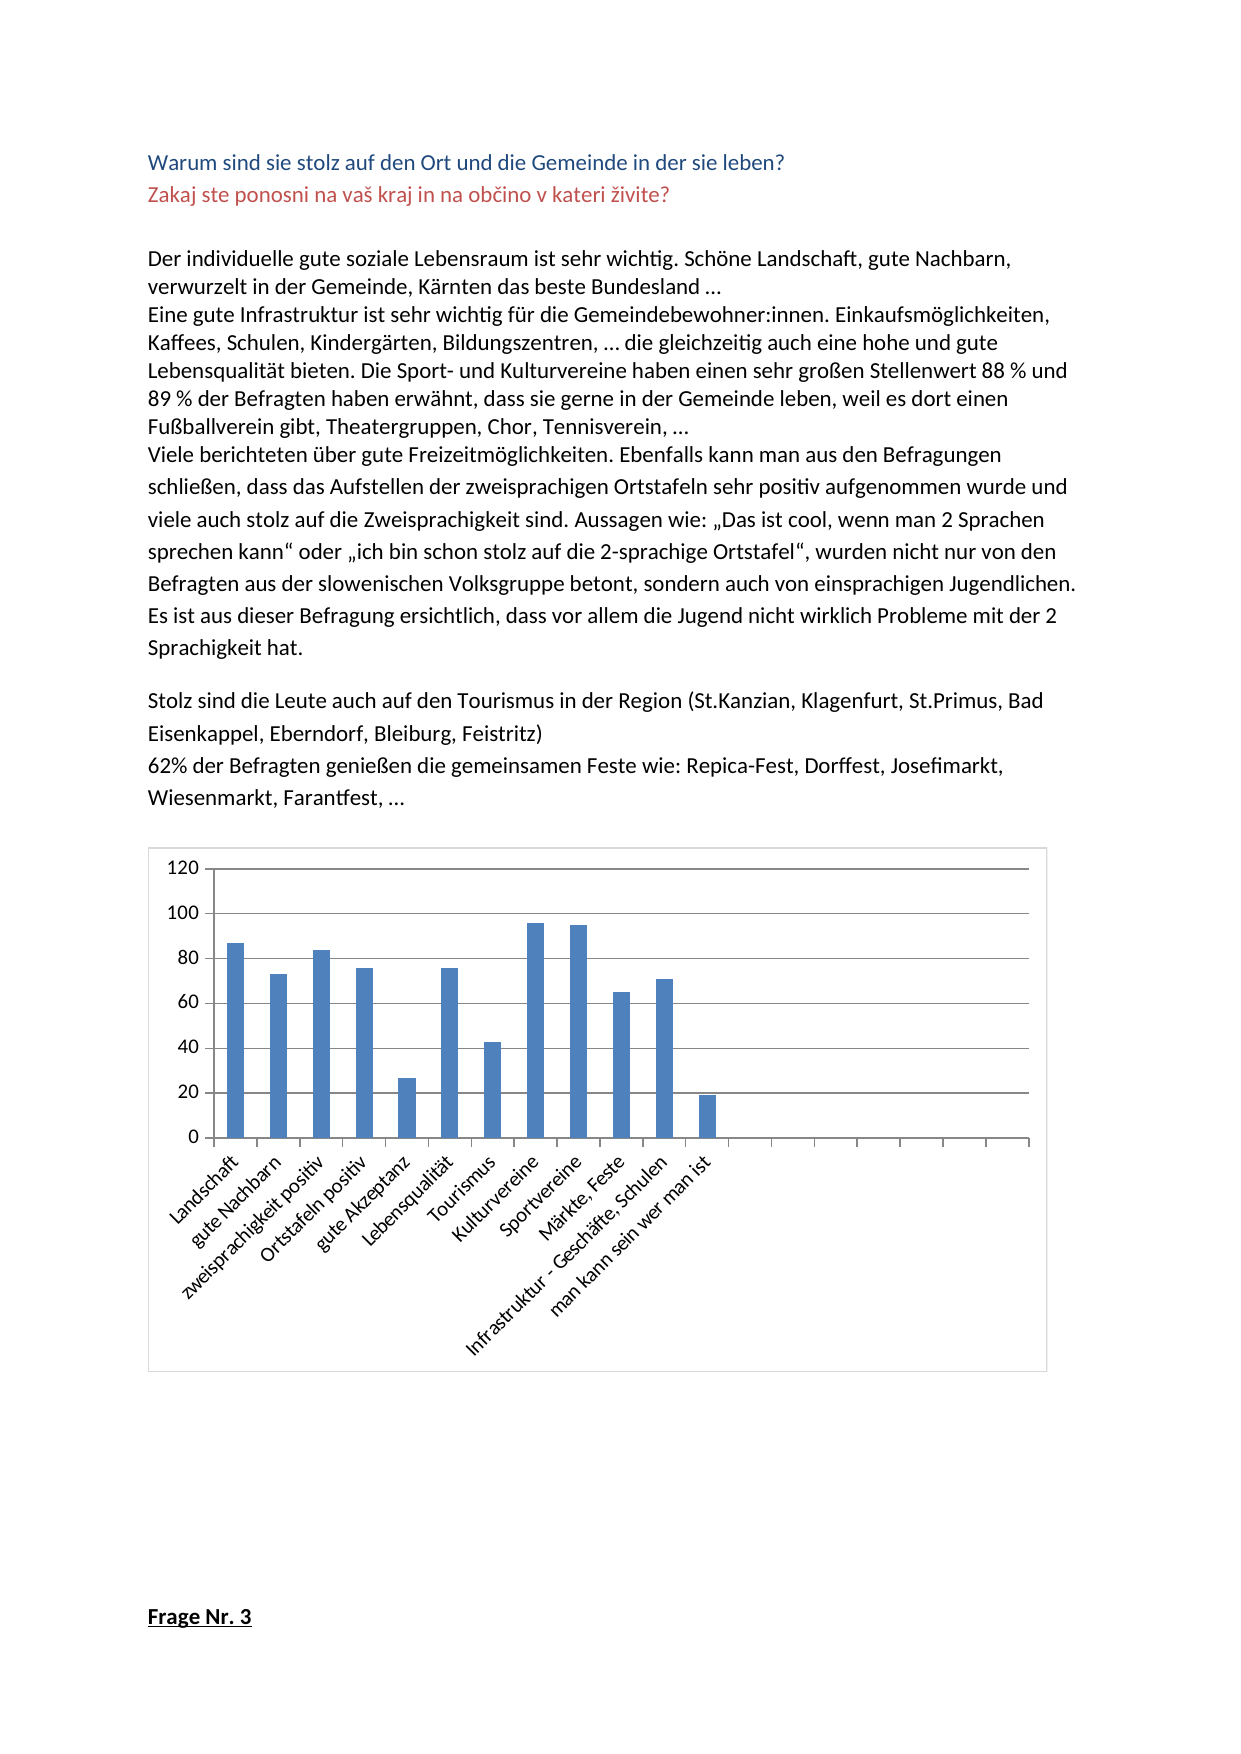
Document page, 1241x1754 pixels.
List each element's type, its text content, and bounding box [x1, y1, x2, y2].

text Stolz sind die Leute auch auf den Tourismus in der Region (St.Kanzian, Klagenfurt, St.Primus, Bad Eisenkappel, Eberndorf, Bleiburg, Feistritz) [148, 686, 1093, 747]
text Der individuelle gute soziale Lebensraum ist sehr wichtig. Schöne Landschaft, gute Nachbarn, verwurzelt in der Gemeinde, Kärnten das beste Bundesland … [148, 244, 1093, 300]
text Eine gute Infrastruktur ist sehr wichtig für die Gemeindebewohner:innen. Einkaufsmöglichkeiten, Kaffees, Schulen, Kindergärten, Bildungszentren, … die gleichzeitig auch eine hohe und gute Lebensqualität bieten. Die Sport- und Kulturvereine haben einen sehr großen Stellenwert 88 % und 89 % der Befragten haben erwähnt, dass sie gerne in der Gemeinde leben, weil es dort einen Fußballverein gibt, Theatergruppen, Chor, Tennisverein, … [148, 300, 1093, 440]
text Zakaj ste ponosni na vaš kraj in na občino v kateri živite? [148, 180, 1093, 208]
text Frage Nr. 3 [148, 1602, 1093, 1630]
text 62% der Befragten genießen die gemeinsamen Feste wie: Repica-Fest, Dorffest, Josefimarkt, Wiesenmarkt, Farantfest, … [148, 751, 1093, 811]
text Warum sind sie stolz auf den Ort und die Gemeinde in der sie leben? [148, 148, 1093, 176]
text Viele berichteten über gute Freizeitmöglichkeiten. Ebenfalls kann man aus den Befragungen schließen, dass das Aufstellen der zweisprachigen Ortstafeln sehr positiv aufgenommen wurde und viele auch stolz auf die Zweisprachigkeit sind. Aussagen wie: „Das ist cool, wenn man 2 Sprachen sprechen kann“ oder „ich bin schon stolz auf die 2-sprachige Ortstafel“, wurden nicht nur von den Befragten aus der slowenischen Volksgruppe betont, sondern auch von einsprachigen Jugendlichen. Es ist aus dieser Befragung ersichtlich, dass vor allem die Jugend nicht wirklich Probleme mit der 2 Sprachigkeit hat. [148, 440, 1093, 661]
